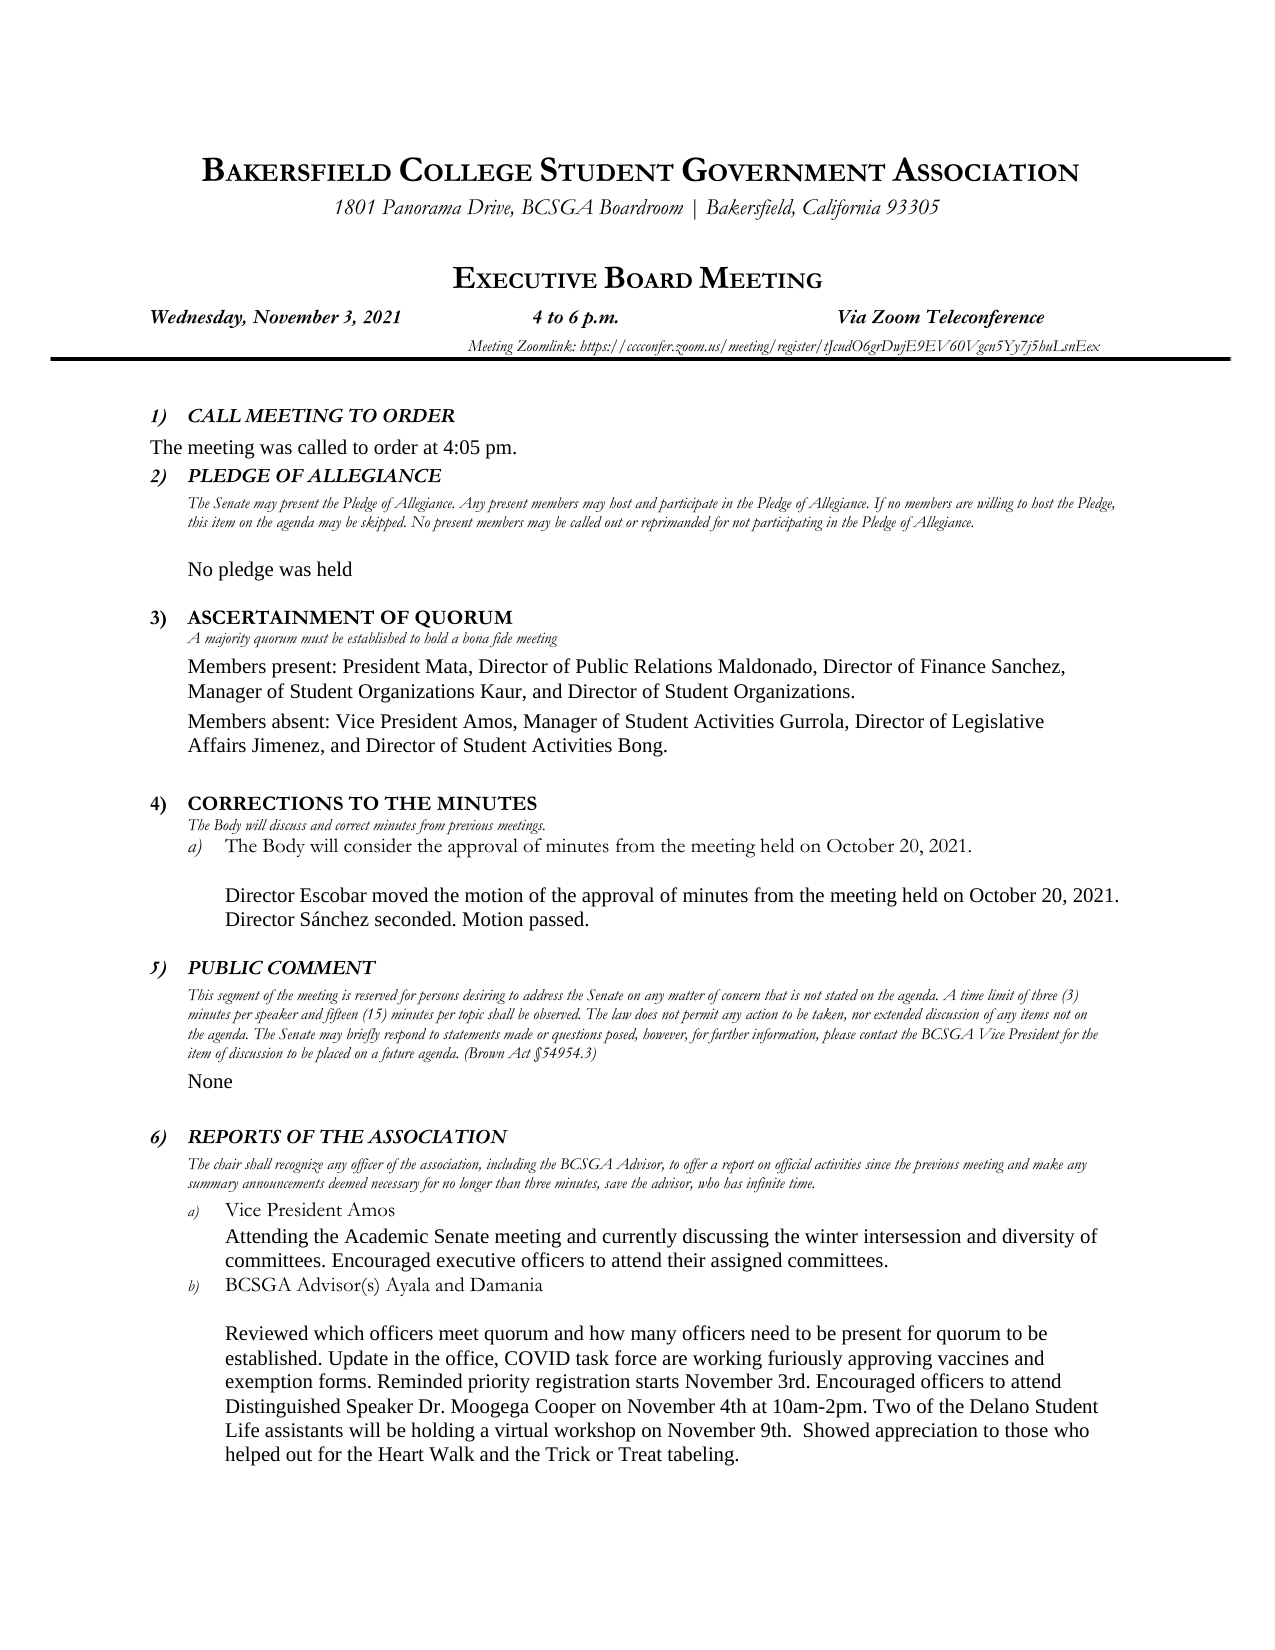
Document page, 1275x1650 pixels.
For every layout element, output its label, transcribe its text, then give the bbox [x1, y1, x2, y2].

list CORRECTIONS TO THE MINUTES [150, 793, 1123, 816]
picture [50, 357, 1232, 361]
subtitle CALL MEETING TO ORDER [150, 405, 1102, 428]
text Meeting Zoomlink: https://cccconfer.zoom.us/meeting/register/tJcudO6grDwjE9EV60Vgcn5Yy7j5huLsnEex [150, 337, 1102, 356]
text Members present: President Mata, Director of Public Relations Maldonado, Director of Finance Sanchez, Manager of Student Organizations Kaur, and Director of Student Organizations. [187, 654, 1102, 703]
subtitle The meeting was called to order at 4:05 pm. [150, 434, 1102, 459]
text None [187, 1069, 1102, 1093]
list ASCERTAINMENT OF QUORUM [150, 606, 1123, 629]
text The chair shall recognize any officer of the association, including the BCSGA Advisor, to offer a report on official activities since the previous meeting and make any summary announcements deemed necessary for no longer than three minutes, save the advisor, who has infinite time. [187, 1155, 1123, 1193]
text BAKERSFIELD COLLEGE STUDENT GOVERNMENT ASSOCIATION [201, 150, 1123, 191]
list BCSGA Advisor(s) Ayala and Damania [187, 1273, 1123, 1297]
text A majority quorum must be established to hold a bona fide meeting [187, 629, 1102, 648]
text This segment of the meeting is reserved for persons desiring to address the Senate on any matter of concern that is not stated on the agenda. A time limit of three (3) minutes per speaker and fifteen (15) minutes per topic shall be observed. The law does not permit any action to be taken, nor extended discussion of any items not on the agenda. The Senate may briefly respond to statements made or questions posed, however, for further information, please contact the BCSGA Vice President for the item of discussion to be placed on a future agenda. (Brown Act §54954.3) [187, 986, 1102, 1063]
subtitle PUBLIC COMMENT [150, 957, 1102, 980]
text No pledge was held [187, 557, 1123, 581]
subtitle Wednesday, November 3, 2021 4 to 6 p.m. Via Zoom Teleconference [150, 306, 1102, 329]
text Director Escobar moved the motion of the approval of minutes from the meeting held on October 20, 2021. Director Sánchez seconded. Motion passed. [225, 883, 1123, 931]
text 1801 Panorama Drive, BCSGA Boardroom | Bakersfield, California 93305 [152, 194, 1123, 220]
list Vice President Amos [187, 1199, 1123, 1222]
subtitle PLEDGE OF ALLEGIANCE [150, 465, 1102, 488]
text Members absent: Vice President Amos, Manager of Student Activities Gurrola, Director of Legislative Affairs Jimenez, and Director of Student Activities Bong. [187, 709, 1102, 757]
subtitle REPORTS OF THE ASSOCIATION [150, 1126, 1102, 1149]
text Attending the Academic Senate meeting and currently discussing the winter intersession and diversity of committees. Encouraged executive officers to attend their assigned committees. [225, 1224, 1123, 1272]
text Reviewed which officers meet quorum and how many officers need to be present for quorum to be established. Update in the office, COVID task force are working furiously approving vaccines and exemption forms. Reminded priority registration starts November 3rd. Encouraged officers to attend Distinguished Speaker Dr. Moogega Cooper on November 4th at 10am-2pm. Two of the Delano Student Life assistants will be holding a virtual workshop on November 9th. Showed appreciation to those who helped out for the Heart Walk and the Trick or Treat tabeling. [225, 1321, 1123, 1466]
list The Body will consider the approval of minutes from the meeting held on October 20, 2021. [187, 835, 1123, 858]
text The Senate may present the Pledge of Allegiance. Any present members may host and participate in the Pledge of Allegiance. If no members are willing to host the Pledge, this item on the agenda may be skipped. No present members may be called out or reprimanded for not participating in the Pledge of Allegiance. [187, 494, 1123, 532]
text The Body will discuss and correct minutes from previous meetings. [187, 816, 1123, 835]
text EXECUTIVE BOARD MEETING [152, 260, 1123, 297]
